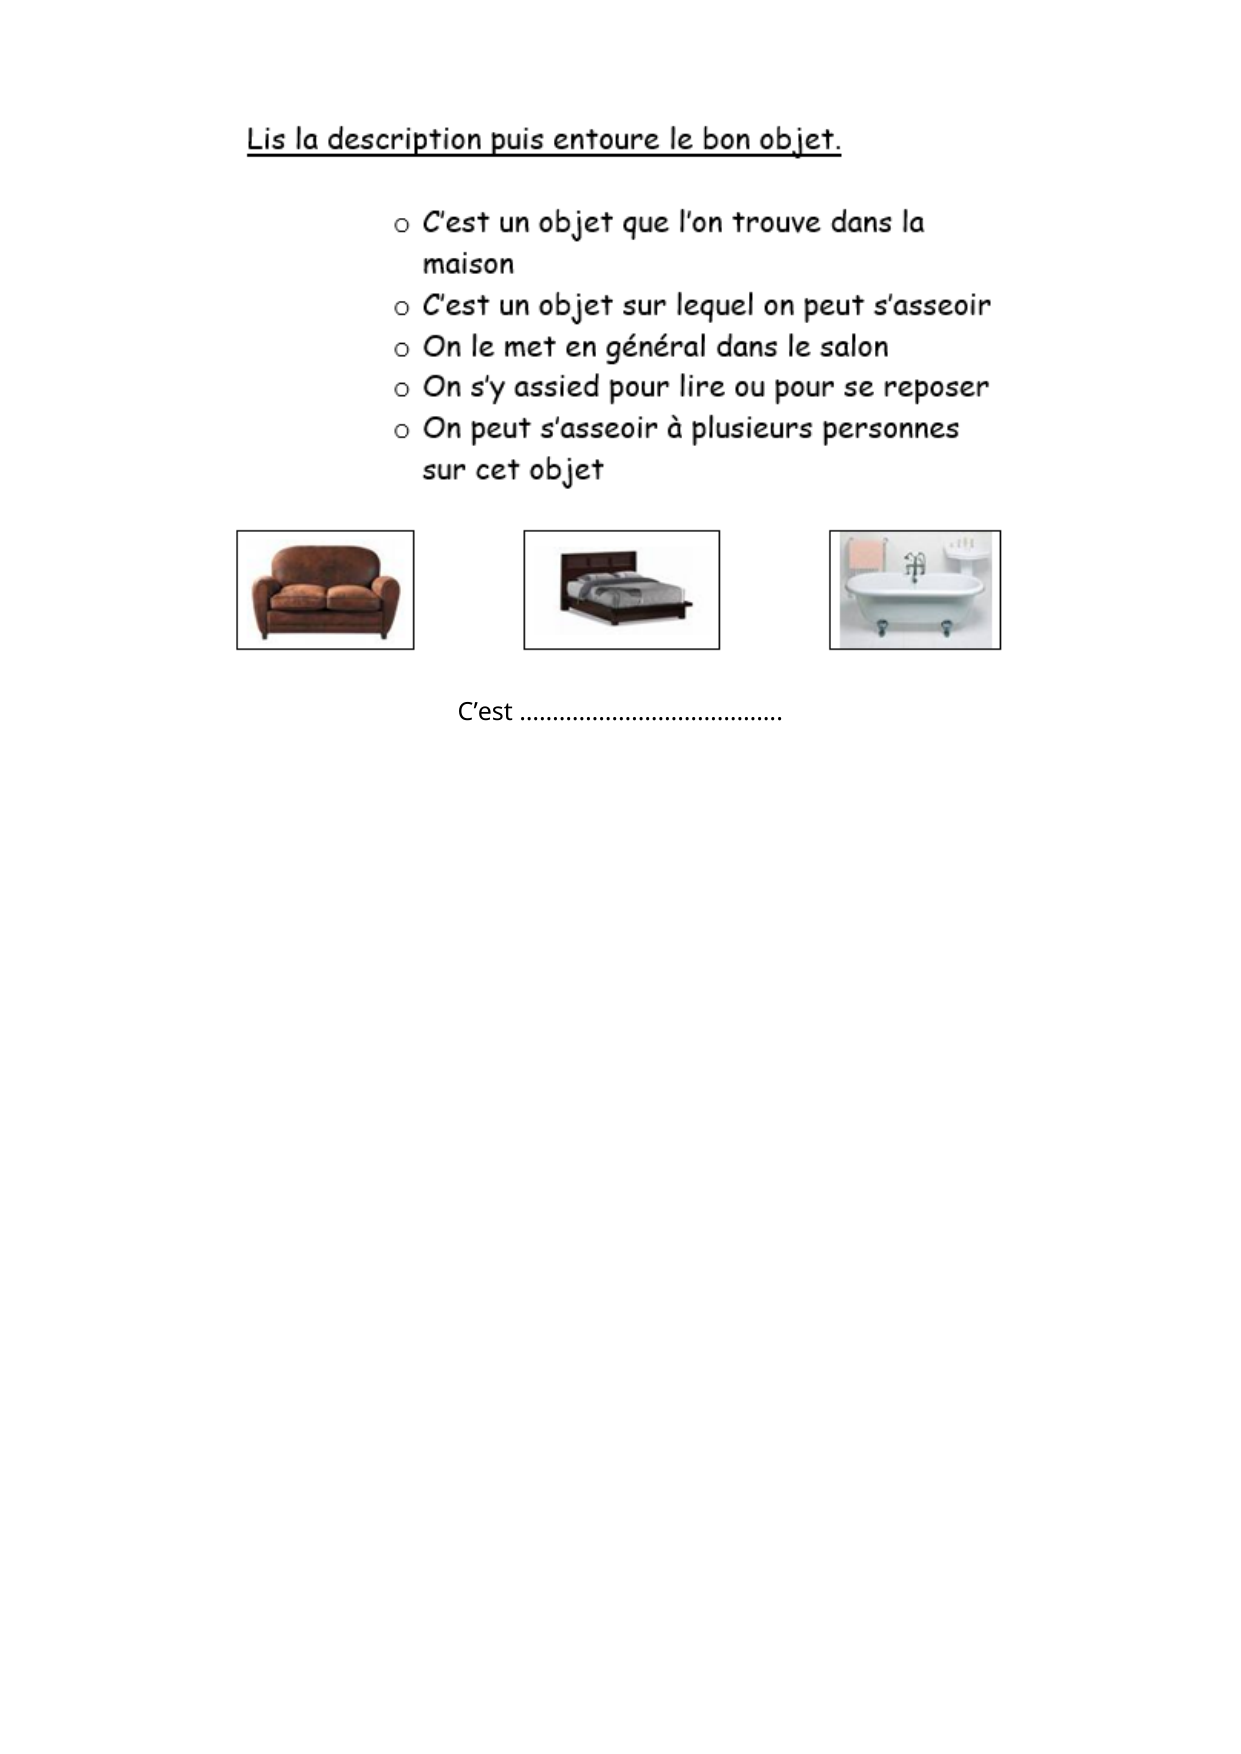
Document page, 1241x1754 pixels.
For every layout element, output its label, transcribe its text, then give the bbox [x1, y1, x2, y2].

text C’est …………………………………. [75, 694, 1165, 728]
picture [214, 75, 1026, 676]
